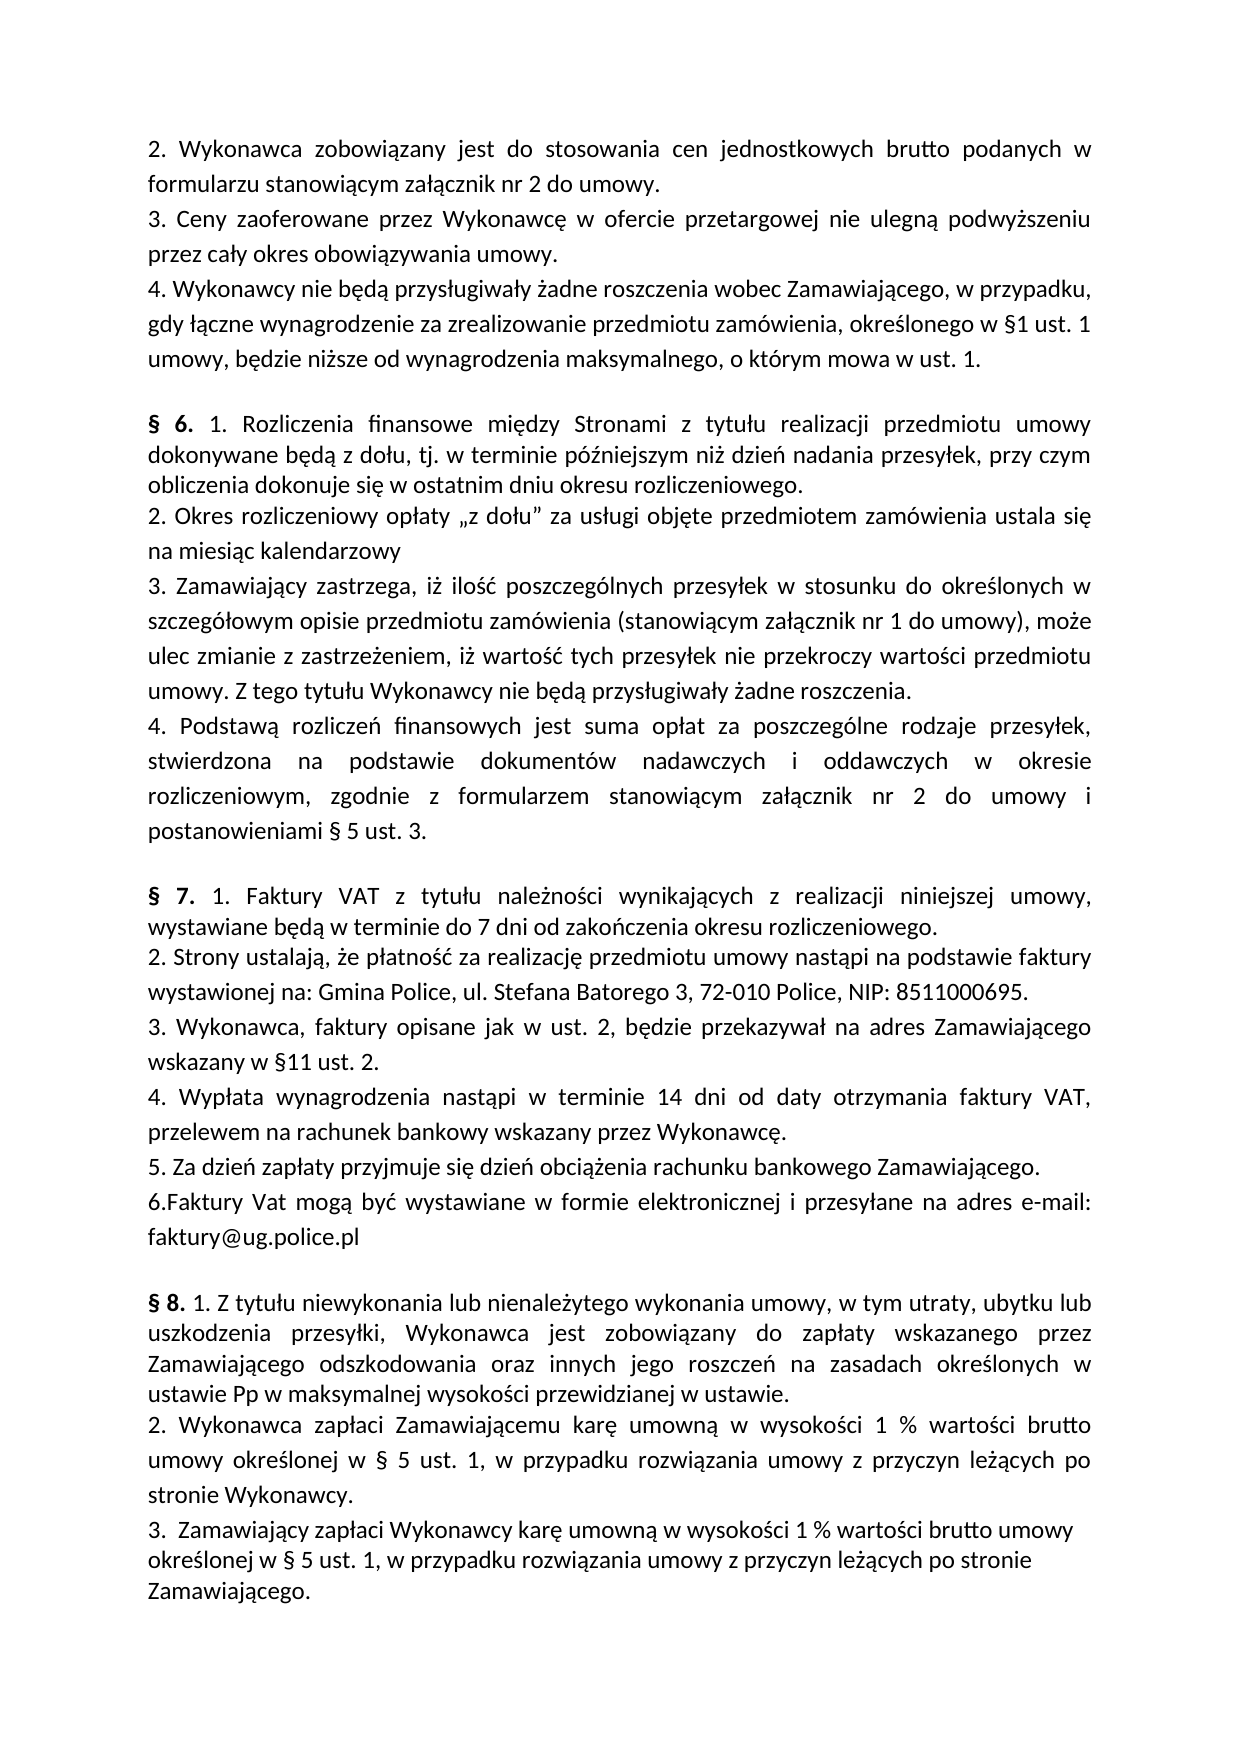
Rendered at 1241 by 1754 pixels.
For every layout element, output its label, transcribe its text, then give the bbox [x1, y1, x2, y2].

text § 7. 1. Faktury VAT z tytułu należności wynikających z realizacji niniejszej umowy, wystawiane będą w terminie do 7 dni od zakończenia okresu rozliczeniowego. [148, 881, 1093, 942]
list Wykonawca zapłaci Zamawiającemu karę umowną w wysokości 1 % wartości brutto umowy określonej w § 5 ust. 1, w przypadku rozwiązania umowy z przyczyn leżących po stronie Wykonawcy. [148, 1409, 1093, 1510]
list Okres rozliczeniowy opłaty „z dołu” za usługi objęte przedmiotem zamówienia ustala się na miesiąc kalendarzowy [148, 500, 1093, 566]
list Wykonawca, faktury opisane jak w ust. 2, będzie przekazywał na adres Zamawiającego wskazany w §11 ust. 2. [148, 1012, 1093, 1077]
list Wykonawca zobowiązany jest do stosowania cen jednostkowych brutto podanych w formularzu stanowiącym załącznik nr 2 do umowy. [148, 133, 1093, 198]
list Zamawiający zapłaci Wykonawcy karę umowną w wysokości 1 % wartości brutto umowy określonej w § 5 ust. 1, w przypadku rozwiązania umowy z przyczyn leżących po stronie Zamawiającego. [148, 1514, 1093, 1606]
list Za dzień zapłaty przyjmuje się dzień obciążenia rachunku bankowego Zamawiającego. [148, 1152, 1093, 1182]
list Zamawiający zastrzega, iż ilość poszczególnych przesyłek w stosunku do określonych w szczegółowym opisie przedmiotu zamówienia (stanowiącym załącznik nr 1 do umowy), może ulec zmianie z zastrzeżeniem, iż wartość tych przesyłek nie przekroczy wartości przedmiotu umowy. Z tego tytułu Wykonawcy nie będą przysługiwały żadne roszczenia. [148, 570, 1093, 706]
list Wykonawcy nie będą przysługiwały żadne roszczenia wobec Zamawiającego, w przypadku, gdy łączne wynagrodzenie za zrealizowanie przedmiotu zamówienia, określonego w §1 ust. 1 umowy, będzie niższe od wynagrodzenia maksymalnego, o którym mowa w ust. 1. [148, 273, 1093, 373]
list Ceny zaoferowane przez Wykonawcę w ofercie przetargowej nie ulegną podwyższeniu przez cały okres obowiązywania umowy. [148, 203, 1093, 268]
list Faktury Vat mogą być wystawiane w formie elektronicznej i przesyłane na adres e-mail: faktury@ug.police.pl [148, 1187, 1093, 1252]
text § 8. 1. Z tytułu niewykonania lub nienależytego wykonania umowy, w tym utraty, ubytku lub uszkodzenia przesyłki, Wykonawca jest zobowiązany do zapłaty wskazanego przez Zamawiającego odszkodowania oraz innych jego roszczeń na zasadach określonych w ustawie Pp w maksymalnej wysokości przewidzianej w ustawie. [148, 1287, 1093, 1409]
list Strony ustalają, że płatność za realizację przedmiotu umowy nastąpi na podstawie faktury wystawionej na: Gmina Police, ul. Stefana Batorego 3, 72-010 Police, NIP: 8511000695. [148, 942, 1093, 1007]
list Wypłata wynagrodzenia nastąpi w terminie 14 dni od daty otrzymania faktury VAT, przelewem na rachunek bankowy wskazany przez Wykonawcę. [148, 1082, 1093, 1147]
list Podstawą rozliczeń finansowych jest suma opłat za poszczególne rodzaje przesyłek, stwierdzona na podstawie dokumentów nadawczych i oddawczych w okresie rozliczeniowym, zgodnie z formularzem stanowiącym załącznik nr 2 do umowy i postanowieniami § 5 ust. 3. [148, 710, 1093, 846]
text § 6. 1. Rozliczenia finansowe między Stronami z tytułu realizacji przedmiotu umowy dokonywane będą z dołu, tj. w terminie późniejszym niż dzień nadania przesyłek, przy czym obliczenia dokonuje się w ostatnim dniu okresu rozliczeniowego. [148, 408, 1093, 500]
